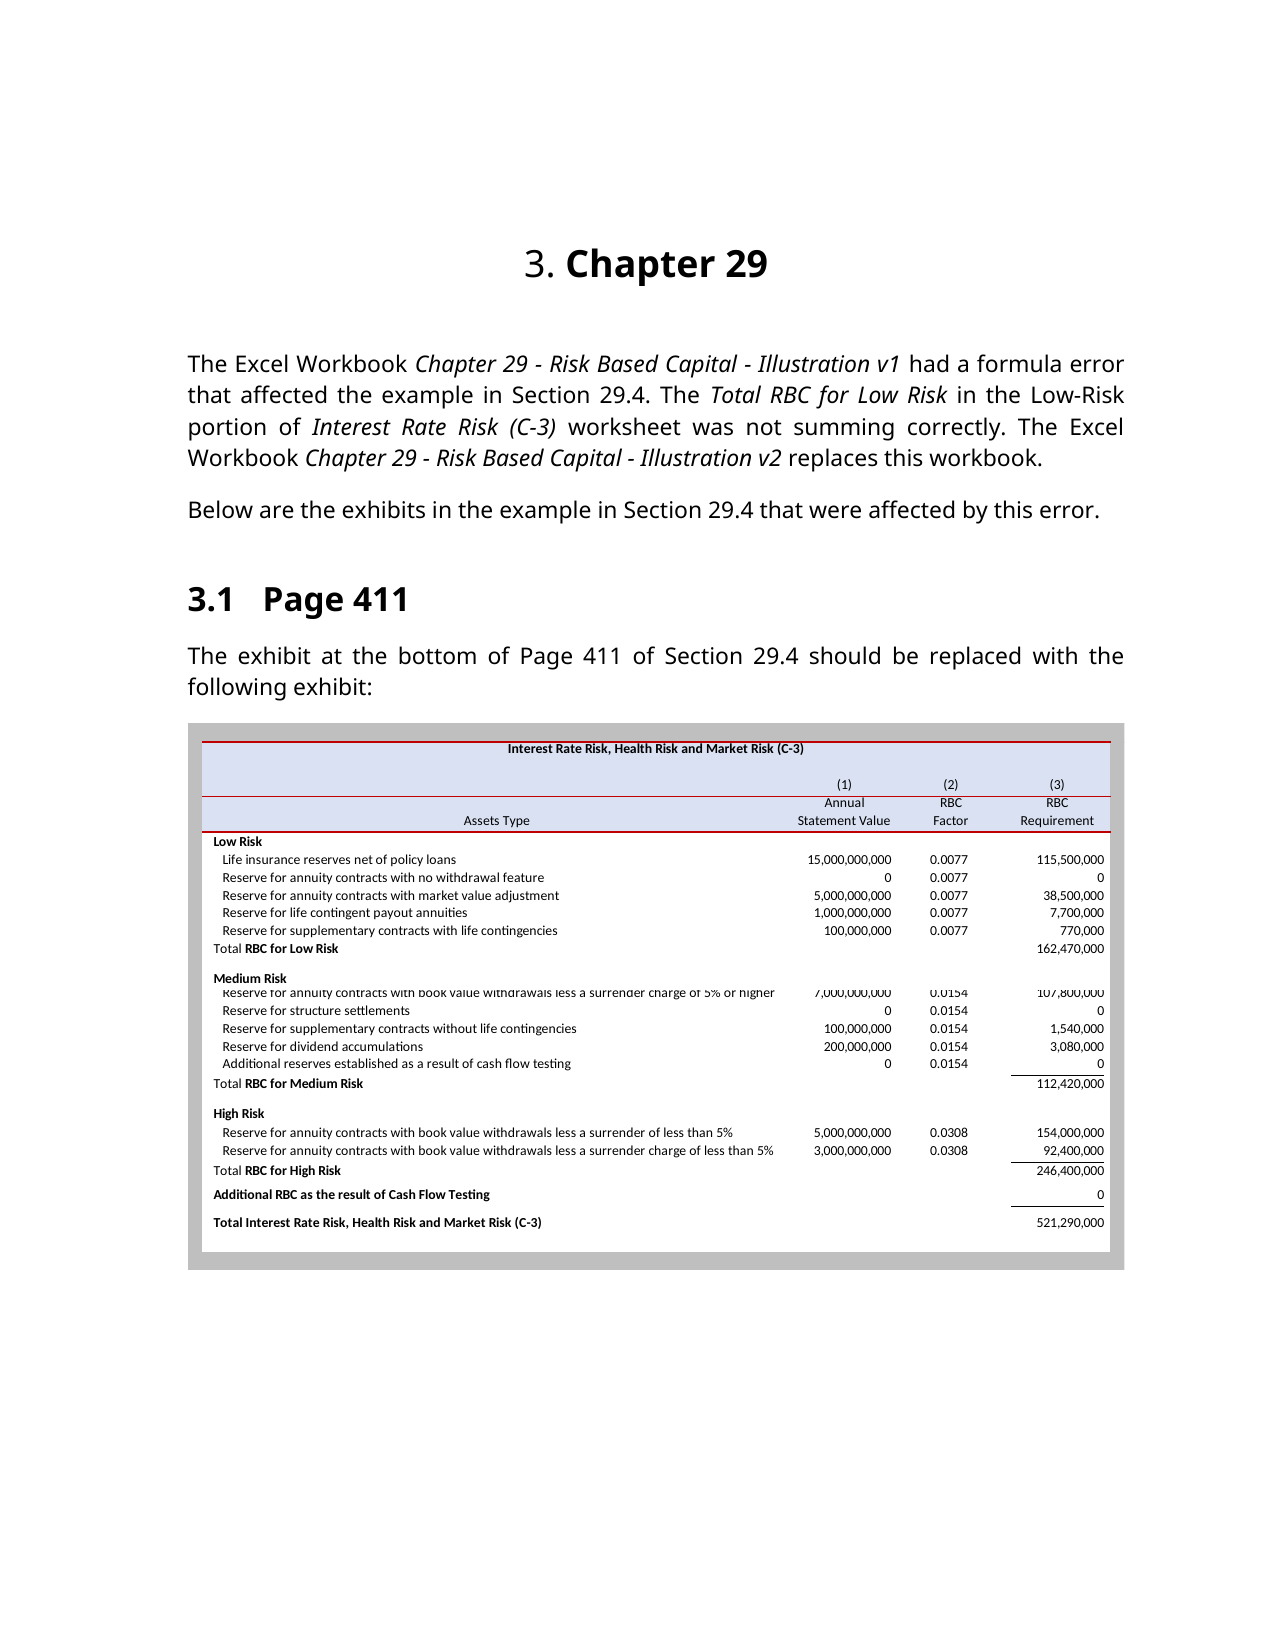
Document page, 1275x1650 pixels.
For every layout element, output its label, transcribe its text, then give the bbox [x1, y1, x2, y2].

text The exhibit at the bottom of Page 411 of Section 29.4 should be replaced with the following exhibit: [187, 640, 1125, 702]
text Below are the exhibits in the example in Section 29.4 that were affected by this error. [187, 494, 1125, 525]
text The Excel Workbook Chapter 29 - Risk Based Capital - Illustration v1 had a formula error that affected the example in Section 29.4. The Total RBC for Low Risk in the Low-Risk portion of Interest Rate Risk (C-3) worksheet was not summing correctly. The Excel Workbook Chapter 29 - Risk Based Capital - Illustration v2 replaces this workbook. [187, 348, 1125, 473]
subtitle Page 411 [187, 575, 1125, 621]
subtitle Chapter 29 [187, 237, 1125, 288]
